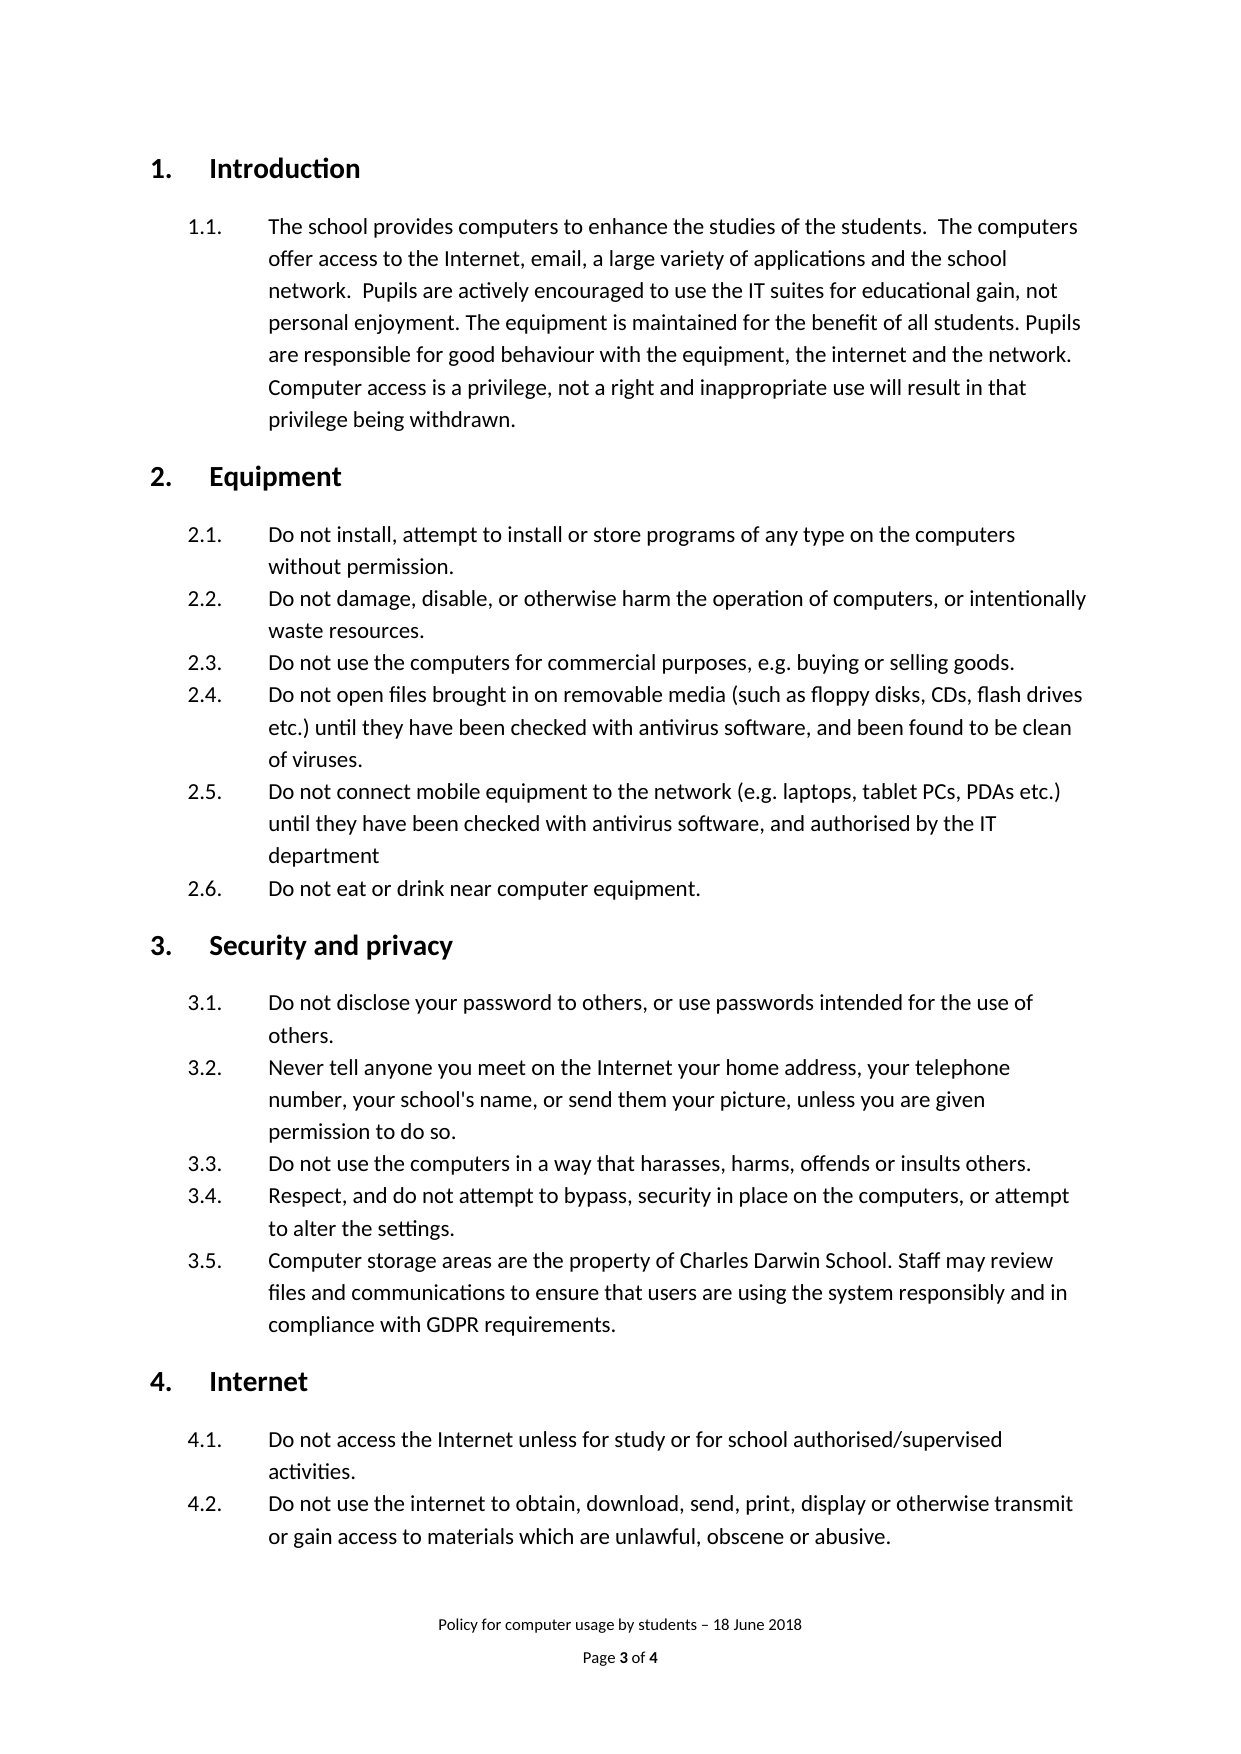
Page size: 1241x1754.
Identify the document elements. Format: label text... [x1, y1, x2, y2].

list Do not access the Internet unless for study or for school authorised/supervised activities. [187, 1425, 1090, 1485]
list Do not damage, disable, or otherwise harm the operation of computers, or intentionally waste resources. [187, 584, 1090, 644]
list Do not use the internet to obtain, download, send, print, display or otherwise transmit or gain access to materials which are unlawful, obscene or abusive. [187, 1489, 1090, 1550]
list Do not connect mobile equipment to the network (e.g. laptops, tablet PCs, PDAs etc.) until they have been checked with antivirus software, and authorised by the IT department [187, 777, 1090, 869]
list Do not open files brought in on removable media (such as floppy disks, CDs, flash drives etc.) until they have been checked with antivirus software, and been found to be clean of viruses. [187, 681, 1090, 773]
list Never tell anyone you meet on the Internet your home address, your telephone number, your school's name, or send them your picture, unless you are given permission to do so. [187, 1053, 1090, 1145]
list Do not disclose your password to others, or use passwords intended for the use of others. [187, 988, 1090, 1049]
list Do not use the computers for commercial purposes, e.g. buying or selling goods. [187, 648, 1090, 676]
list Do not eat or drink near computer equipment. [187, 874, 1090, 902]
text Introduction [150, 150, 1090, 186]
text Security and privacy [150, 927, 1090, 962]
list Respect, and do not attempt to bypass, security in place on the computers, or attempt to alter the settings. [187, 1182, 1090, 1242]
list Do not use the computers in a way that harasses, harms, offends or insults others. [187, 1149, 1090, 1177]
list Do not install, attempt to install or store programs of any type on the computers without permission. [187, 520, 1090, 580]
list Computer storage areas are the property of Charles Darwin School. Staff may review files and communications to ensure that users are using the system responsibly and in compliance with GDPR requirements. [187, 1246, 1090, 1338]
text Internet [150, 1363, 1090, 1399]
list The school provides computers to enhance the studies of the students. The computers offer access to the Internet, email, a large variety of applications and the school network. Pupils are actively encouraged to use the IT suites for educational gain, not personal enjoyment. The equipment is maintained for the benefit of all students. Pupils are responsible for good behaviour with the equipment, the internet and the network. Computer access is a privilege, not a right and inappropriate use will result in that privilege being withdrawn. [187, 212, 1090, 433]
text Equipment [150, 458, 1090, 493]
